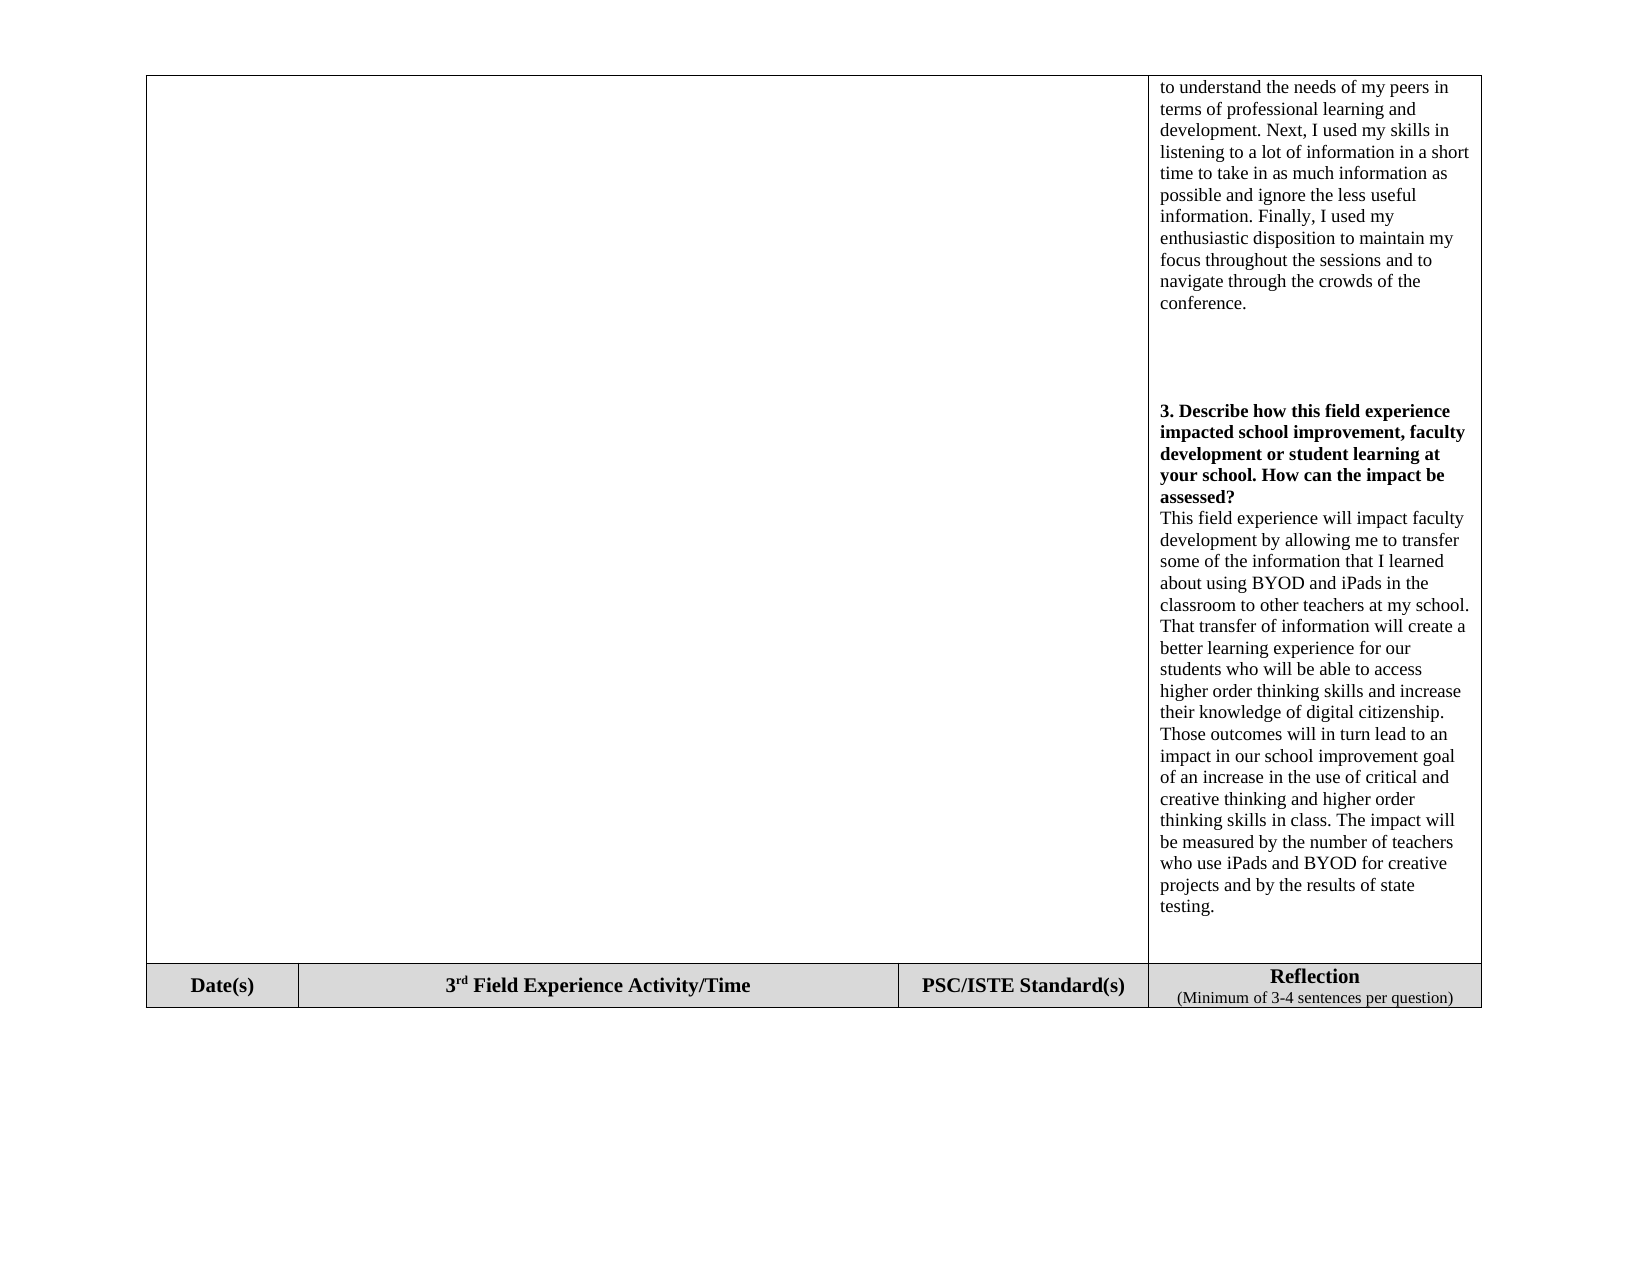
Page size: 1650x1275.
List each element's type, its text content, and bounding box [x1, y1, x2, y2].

table_cell PSC/ISTE Standard(s) [899, 964, 1148, 1007]
table_cell Date(s) [147, 964, 298, 1007]
table_cell [147, 76, 1148, 963]
table_cell Reflection (Minimum of 3-4 sentences per question) [1149, 964, 1481, 1007]
table_cell 3rd Field Experience Activity/Time [299, 964, 898, 1007]
